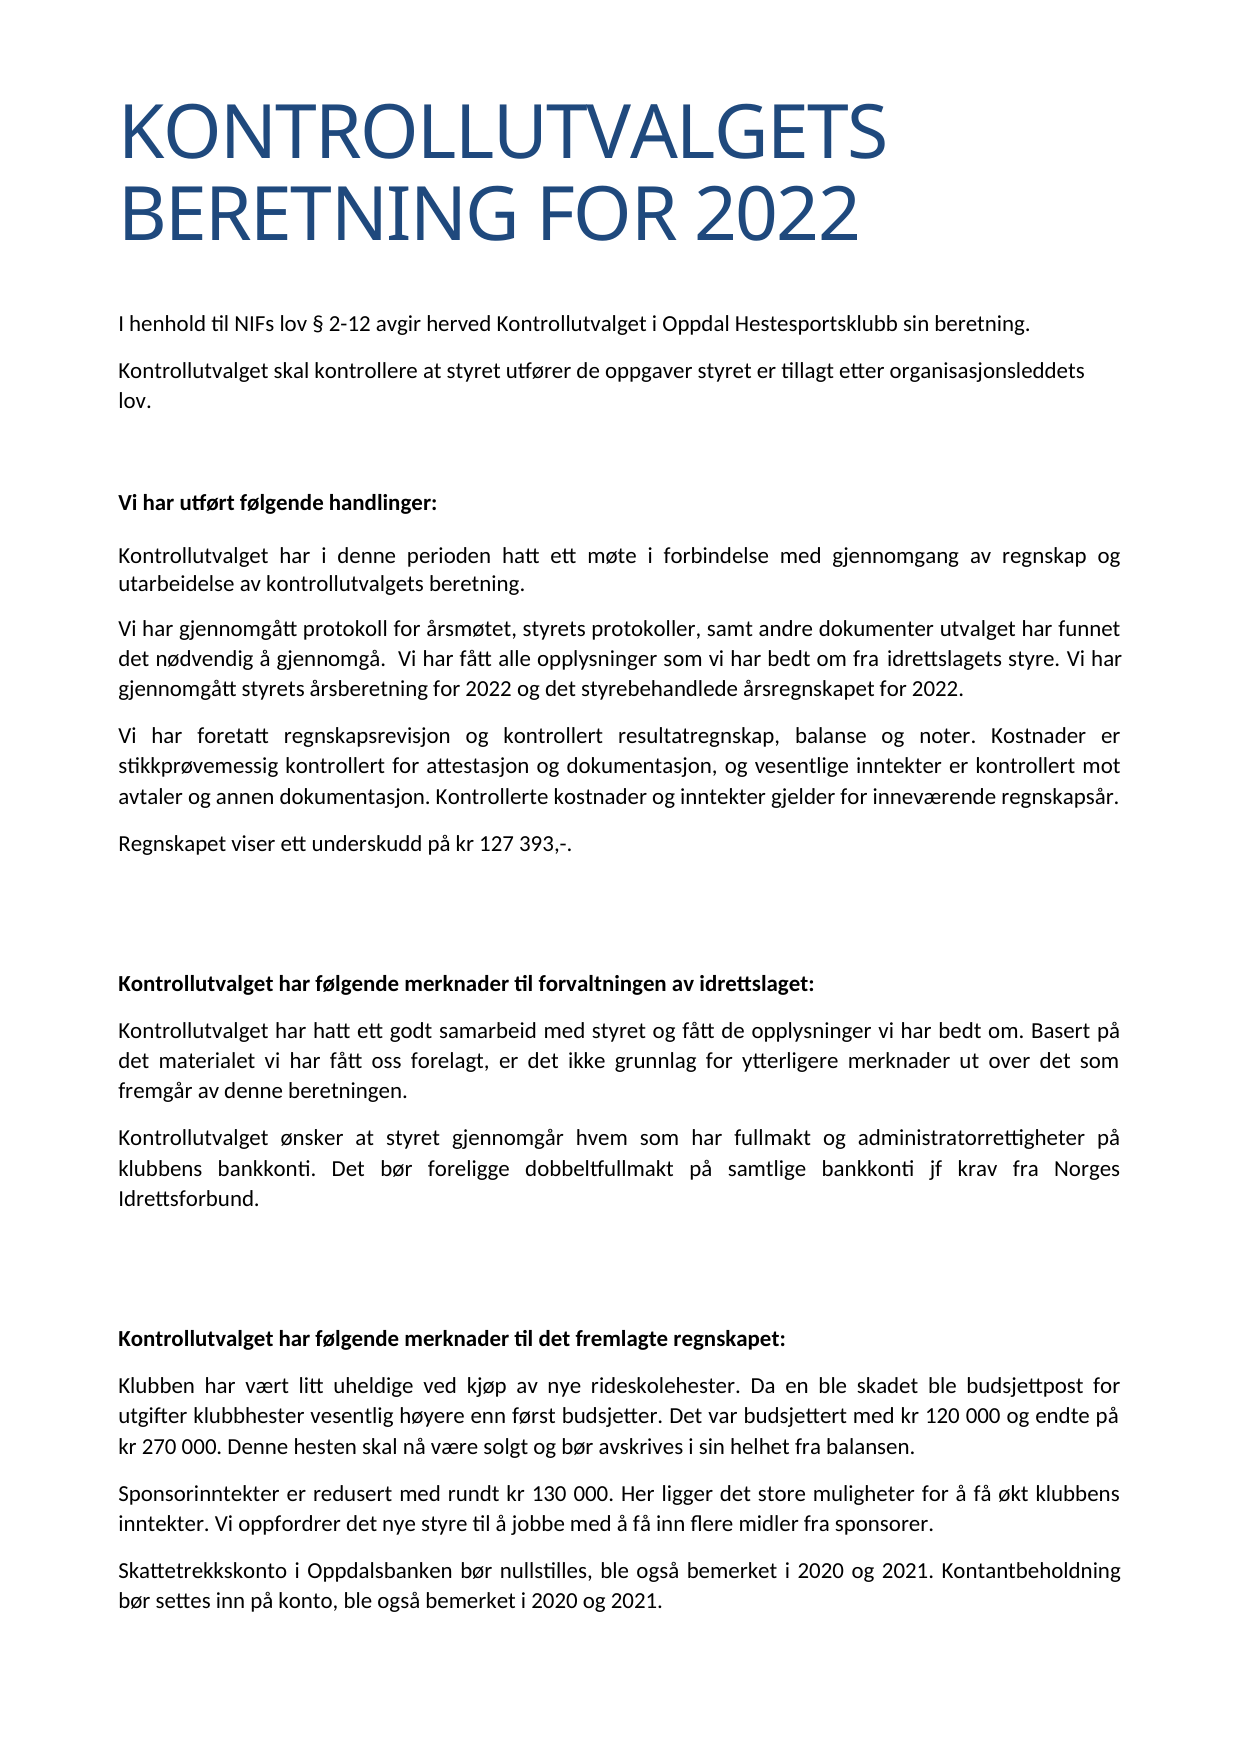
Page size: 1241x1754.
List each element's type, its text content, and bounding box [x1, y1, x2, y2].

text Regnskapet viser ett underskudd på kr 127 393,-. [118, 829, 1122, 857]
text Kontrollutvalget ønsker at styret gjennomgår hvem som har fullmakt og administratorrettigheter på klubbens bankkonti. Det bør foreligge dobbeltfullmakt på samtlige bankkonti jf krav fra Norges Idrettsforbund. [118, 1123, 1122, 1212]
text Kontrollutvalget har hatt ett godt samarbeid med styret og fått de opplysninger vi har bedt om. Basert på det materialet vi har fått oss forelagt, er det ikke grunnlag for ytterligere merknader ut over det som fremgår av denne beretningen. [118, 1016, 1122, 1104]
text Skattetrekkskonto i Oppdalsbanken bør nullstilles, ble også bemerket i 2020 og 2021. Kontantbeholdning bør settes inn på konto, ble også bemerket i 2020 og 2021. [118, 1556, 1122, 1614]
text Kontrollutvalget skal kontrollere at styret utfører de oppgaver styret er tillagt etter organisasjonsleddets lov. [118, 356, 1122, 414]
text Kontrollutvalget har følgende merknader til forvaltningen av idrettslaget: [118, 969, 1122, 997]
text Sponsorinntekter er redusert med rundt kr 130 000. Her ligger det store muligheter for å få økt klubbens inntekter. Vi oppfordrer det nye styre til å jobbe med å få inn flere midler fra sponsorer. [118, 1479, 1122, 1537]
text I henhold til NIFs lov § 2-12 avgir herved Kontrollutvalget i Oppdal Hestesportsklubb sin beretning. [118, 309, 1122, 337]
text Vi har gjennomgått protokoll for årsmøtet, styrets protokoller, samt andre dokumenter utvalget har funnet det nødvendig å gjennomgå. Vi har fått alle opplysninger som vi har bedt om fra idrettslagets styre. Vi har gjennomgått styrets årsberetning for 2022 og det styrebehandlede årsregnskapet for 2022. [118, 614, 1122, 702]
text Kontrollutvalget har følgende merknader til det fremlagte regnskapet: [118, 1324, 1122, 1352]
text Klubben har vært litt uheldige ved kjøp av nye rideskolehester. Da en ble skadet ble budsjettpost for utgifter klubbhester vesentlig høyere enn først budsjetter. Det var budsjettert med kr 120 000 og endte på kr 270 000. Denne hesten skal nå være solgt og bør avskrives i sin helhet fra balansen. [118, 1371, 1122, 1460]
title Kontrollutvalgets beretning for 2022 [118, 89, 1122, 262]
text Vi har foretatt regnskapsrevisjon og kontrollert resultatregnskap, balanse og noter. Kostnader er stikkprøvemessig kontrollert for attestasjon og dokumentasjon, og vesentlige inntekter er kontrollert mot avtaler og annen dokumentasjon. Kontrollerte kostnader og inntekter gjelder for inneværende regnskapsår. [118, 721, 1122, 810]
text Vi har utført følgende handlinger: [118, 488, 1122, 516]
text Kontrollutvalget har i denne perioden hatt ett møte i forbindelse med gjennomgang av regnskap og utarbeidelse av kontrollutvalgets beretning. [118, 541, 1122, 597]
